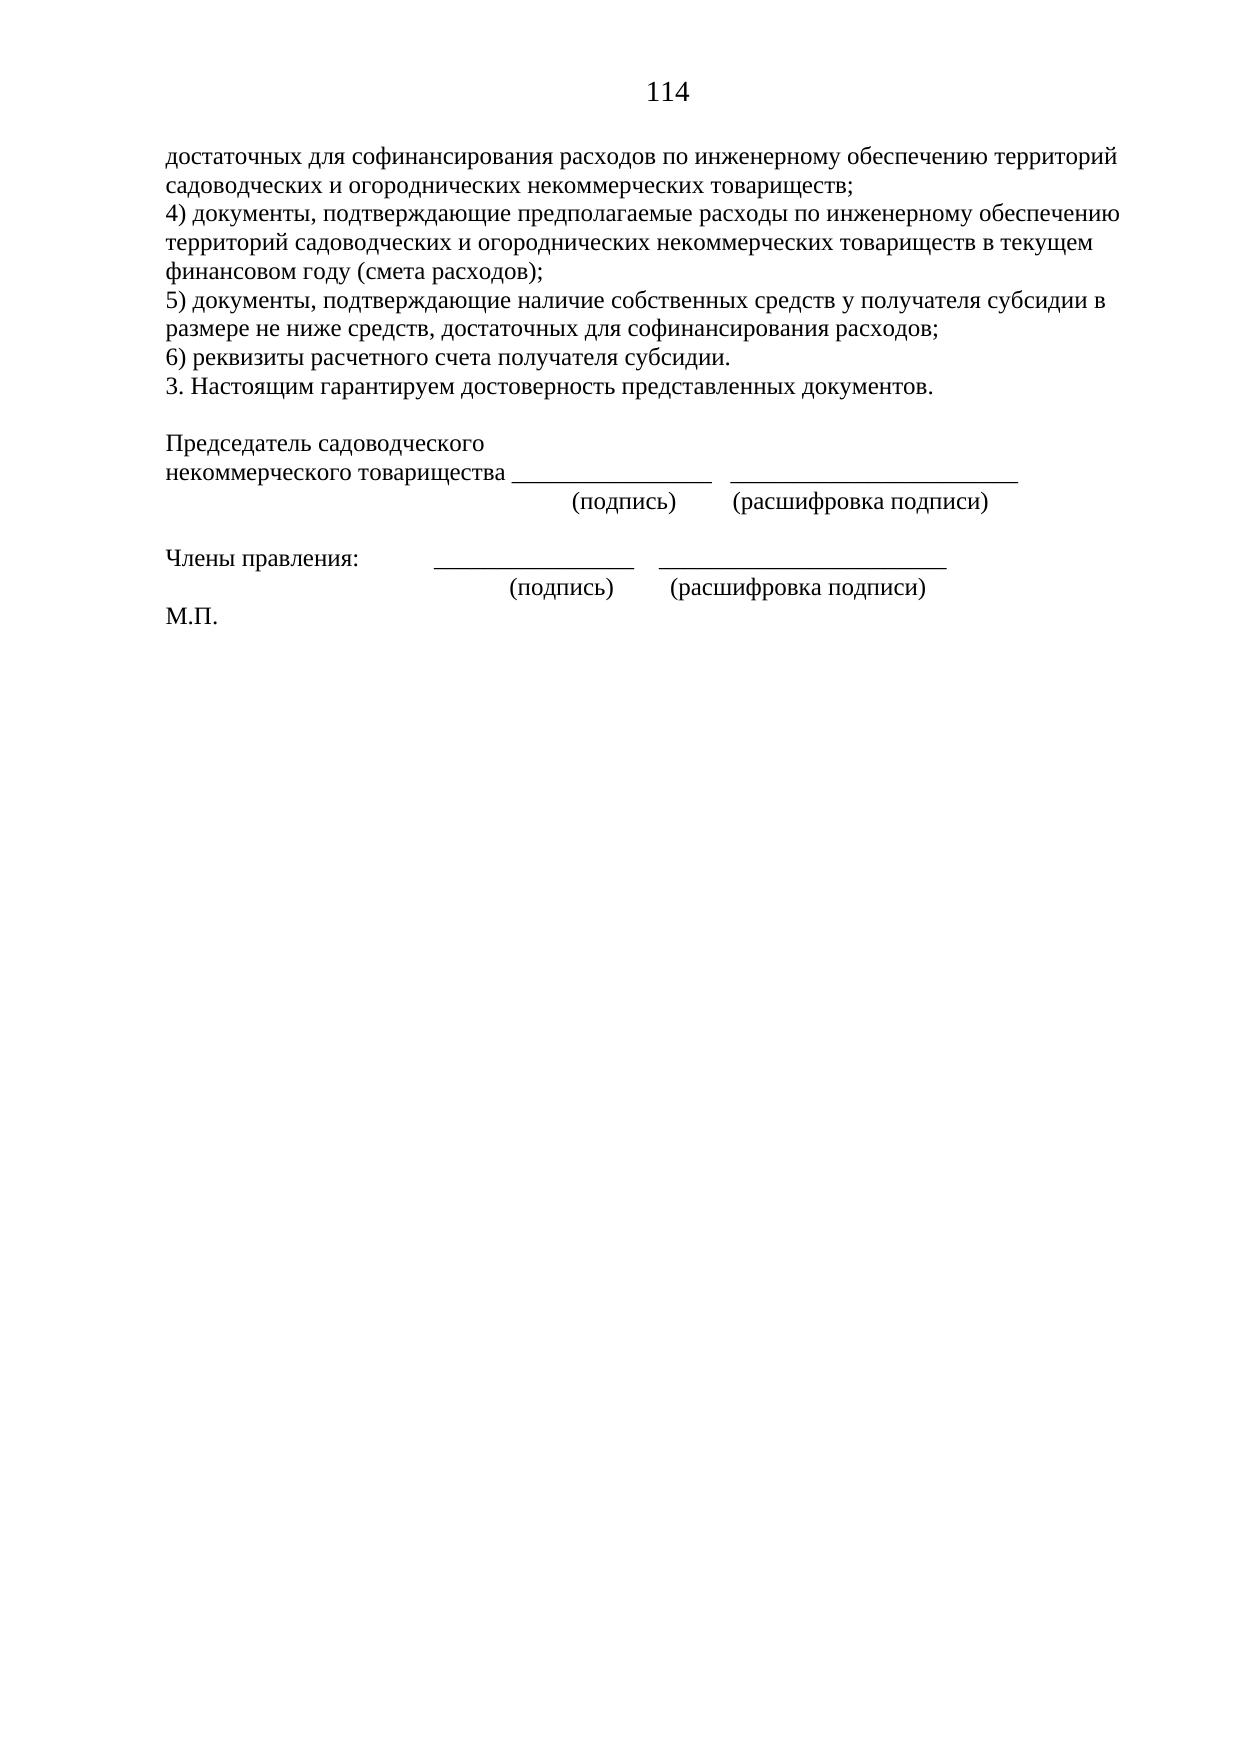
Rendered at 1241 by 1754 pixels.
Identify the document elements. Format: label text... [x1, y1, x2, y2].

text 5) документы, подтверждающие наличие собственных средств у получателя субсидии в размере не ниже средств, достаточных для софинансирования расходов; [165, 285, 1169, 342]
text Члены правления: ________________ _______________________ [165, 543, 1169, 572]
text Председатель садоводческого [165, 428, 1169, 457]
text М.П. [165, 601, 1169, 630]
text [165, 141, 1169, 198]
text (подпись) (расшифровка подписи) [165, 572, 1169, 601]
text (подпись) (расшифровка подписи) [165, 486, 1169, 515]
text некоммерческого товарищества ________________ _______________________ [165, 457, 1169, 486]
text 3. Настоящим гарантируем достоверность представленных документов. [165, 371, 1169, 400]
text 6) реквизиты расчетного счета получателя субсидии. [165, 342, 1169, 371]
text 4) документы, подтверждающие предполагаемые расходы по инженерному обеспечению территорий садоводческих и огороднических некоммерческих товариществ в текущем финансовом году (смета расходов); [165, 198, 1169, 285]
